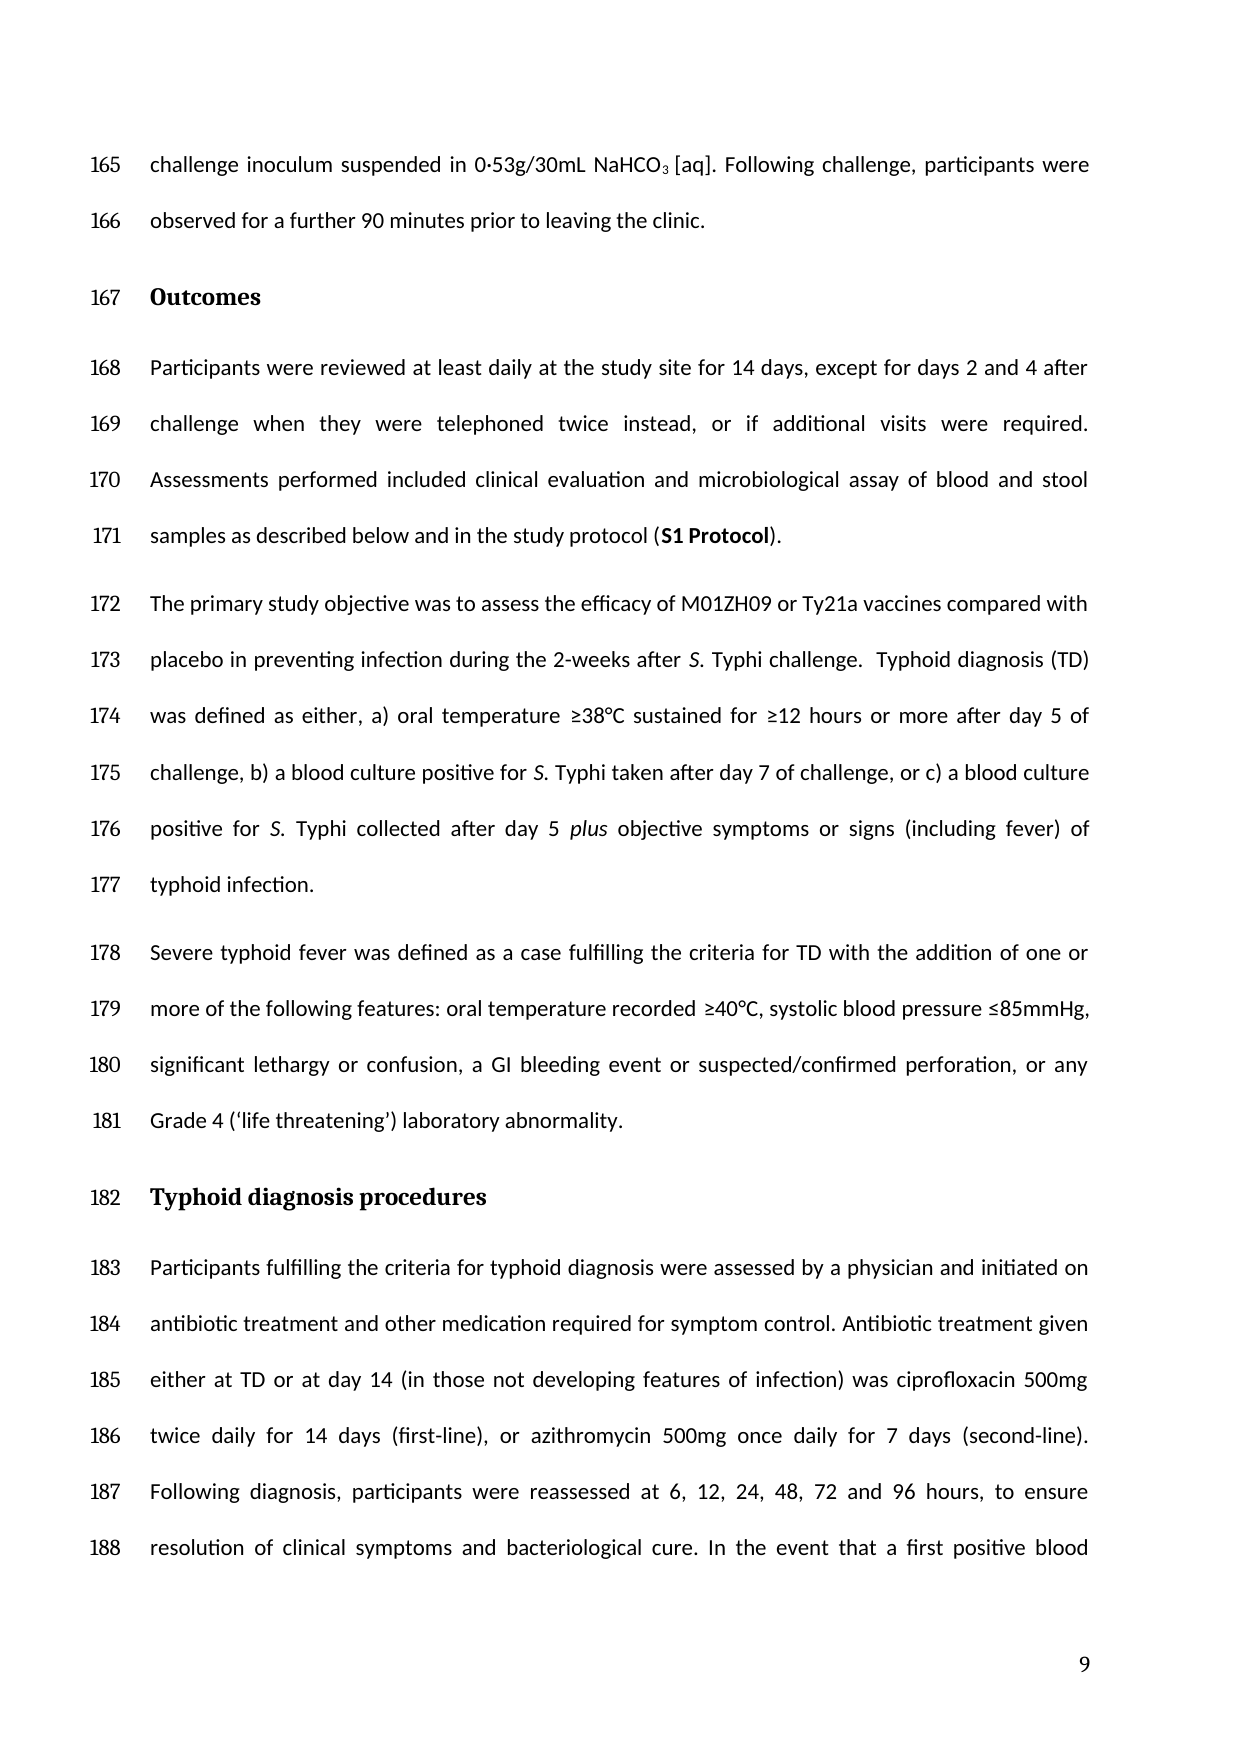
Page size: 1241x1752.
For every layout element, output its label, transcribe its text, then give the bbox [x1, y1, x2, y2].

text Participants were reviewed at least daily at the study site for 14 days, except for days 2 and 4 after challenge when they were telephoned twice instead, or if additional visits were required. Assessments performed included clinical evaluation and microbiological assay of blood and stool samples as described below and in the study protocol (S1 Protocol). [150, 353, 1090, 549]
subtitle Typhoid diagnosis procedures [150, 1183, 1090, 1212]
text Severe typhoid fever was defined as a case fulfilling the criteria for TD with the addition of one or more of the following features: oral temperature recorded ≥40°C, systolic blood pressure ≤85mmHg, significant lethargy or confusion, a GI bleeding event or suspected/confirmed perforation, or any Grade 4 (‘life threatening’) laboratory abnormality. [150, 938, 1090, 1134]
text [150, 1253, 1090, 1562]
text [150, 150, 1090, 234]
text The primary study objective was to assess the efficacy of M01ZH09 or Ty21a vaccines compared with placebo in preventing infection during the 2-weeks after S. Typhi challenge. Typhoid diagnosis (TD) was defined as either, a) oral temperature ≥38°C sustained for ≥12 hours or more after day 5 of challenge, b) a blood culture positive for S. Typhi taken after day 7 of challenge, or c) a blood culture positive for S. Typhi collected after day 5 plus objective symptoms or signs (including fever) of typhoid infection. [150, 589, 1090, 898]
subtitle Outcomes [150, 283, 1090, 312]
